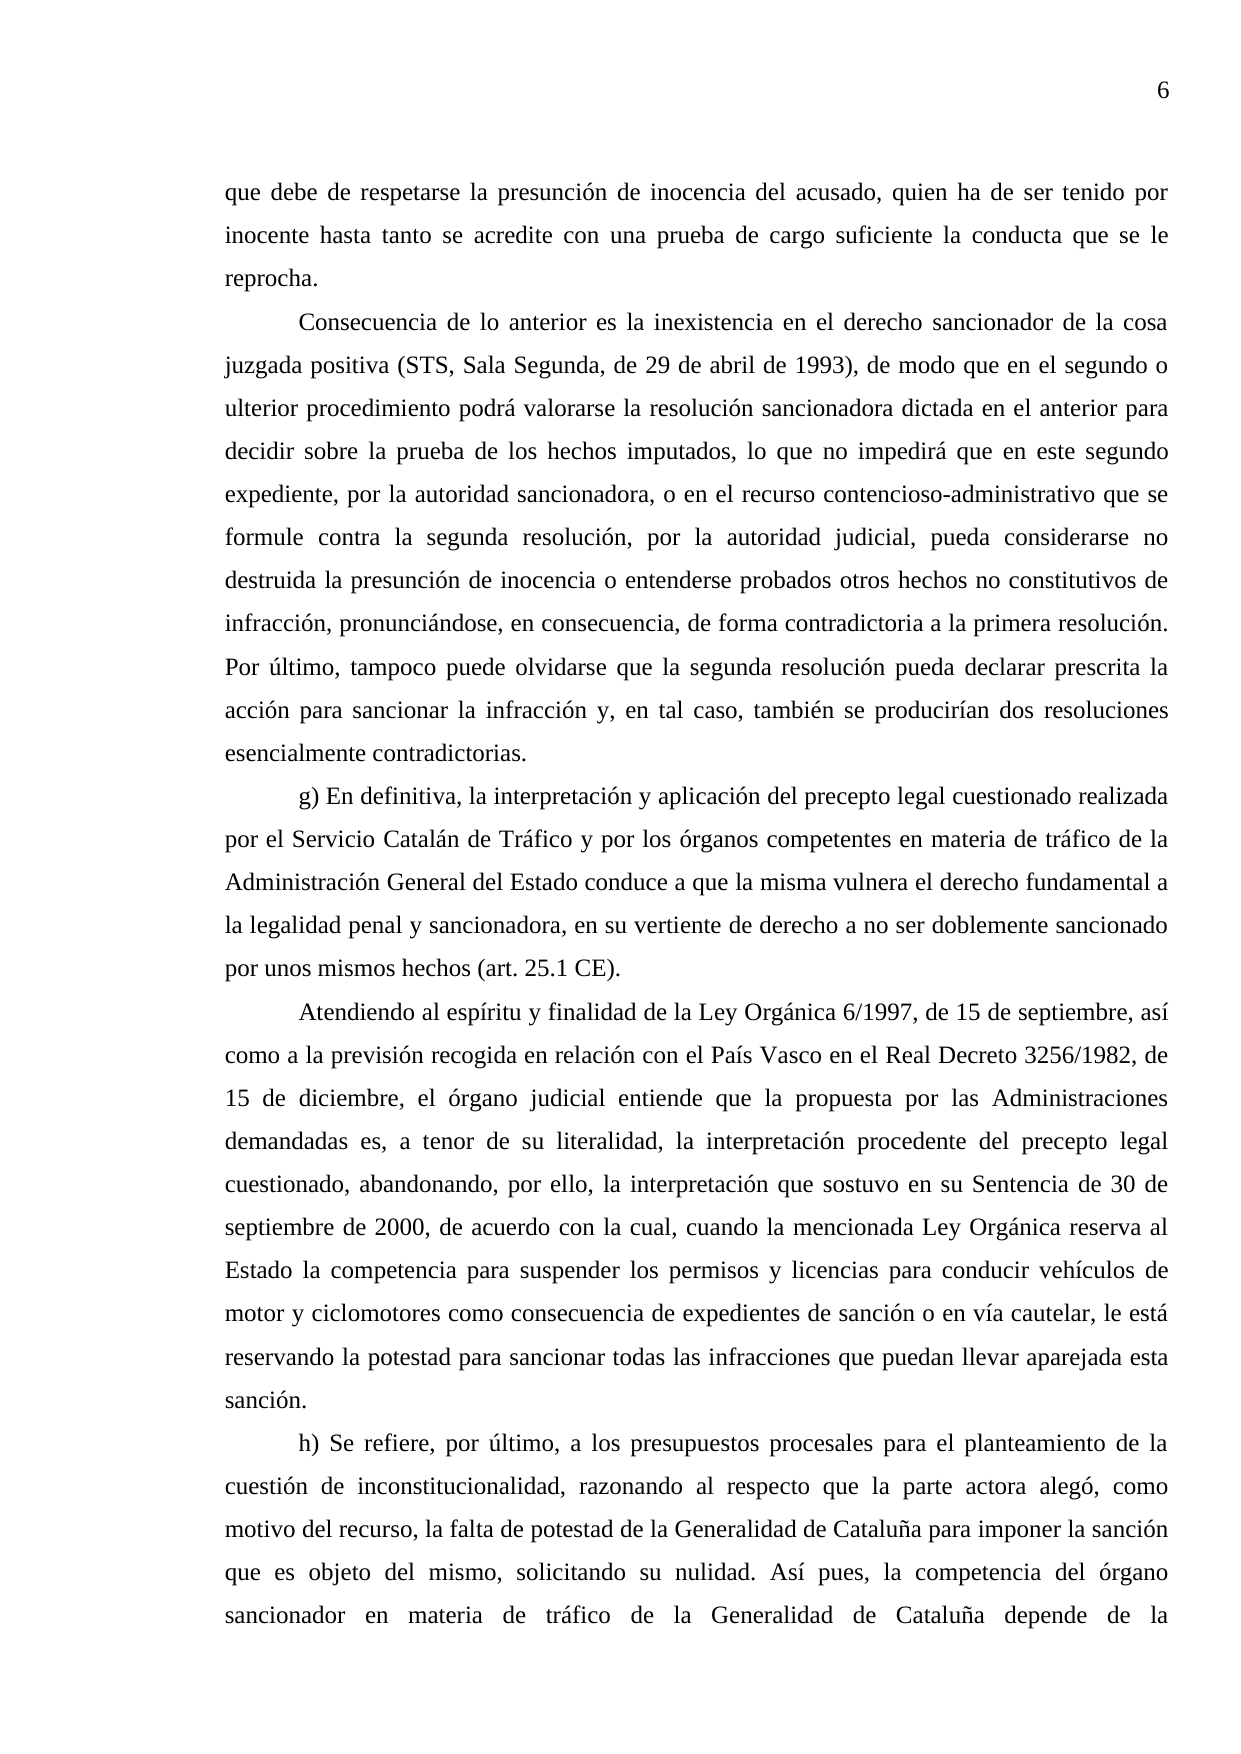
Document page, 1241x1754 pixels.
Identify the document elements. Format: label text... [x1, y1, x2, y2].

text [224, 177, 1169, 292]
text Consecuencia de lo anterior es la inexistencia en el derecho sancionador de la cosa juzgada positiva (STS, Sala Segunda, de 29 de abril de 1993), de modo que en el segundo o ulterior procedimiento podrá valorarse la resolución sancionadora dictada en el anterior para decidir sobre la prueba de los hechos imputados, lo que no impedirá que en este segundo expediente, por la autoridad sancionadora, o en el recurso contencioso-administrativo que se formule contra la segunda resolución, por la autoridad judicial, pueda considerarse no destruida la presunción de inocencia o entenderse probados otros hechos no constitutivos de infracción, pronunciándose, en consecuencia, de forma contradictoria a la primera resolución. Por último, tampoco puede olvidarse que la segunda resolución pueda declarar prescrita la acción para sancionar la infracción y, en tal caso, también se producirían dos resoluciones esencialmente contradictorias. [224, 307, 1169, 767]
text g) En definitiva, la interpretación y aplicación del precepto legal cuestionado realizada por el Servicio Catalán de Tráfico y por los órganos competentes en materia de tráfico de la Administración General del Estado conduce a que la misma vulnera el derecho fundamental a la legalidad penal y sancionadora, en su vertiente de derecho a no ser doblemente sancionado por unos mismos hechos (art. 25.1 CE). [224, 781, 1169, 982]
text Atendiendo al espíritu y finalidad de la Ley Orgánica 6/1997, de 15 de septiembre, así como a la previsión recogida en relación con el País Vasco en el Real Decreto 3256/1982, de 15 de diciembre, el órgano judicial entiende que la propuesta por las Administraciones demandadas es, a tenor de su literalidad, la interpretación procedente del precepto legal cuestionado, abandonando, por ello, la interpretación que sostuvo en su Sentencia de 30 de septiembre de 2000, de acuerdo con la cual, cuando la mencionada Ley Orgánica reserva al Estado la competencia para suspender los permisos y licencias para conducir vehículos de motor y ciclomotores como consecuencia de expedientes de sanción o en vía cautelar, le está reservando la potestad para sancionar todas las infracciones que puedan llevar aparejada esta sanción. [224, 997, 1169, 1413]
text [224, 1428, 1169, 1629]
